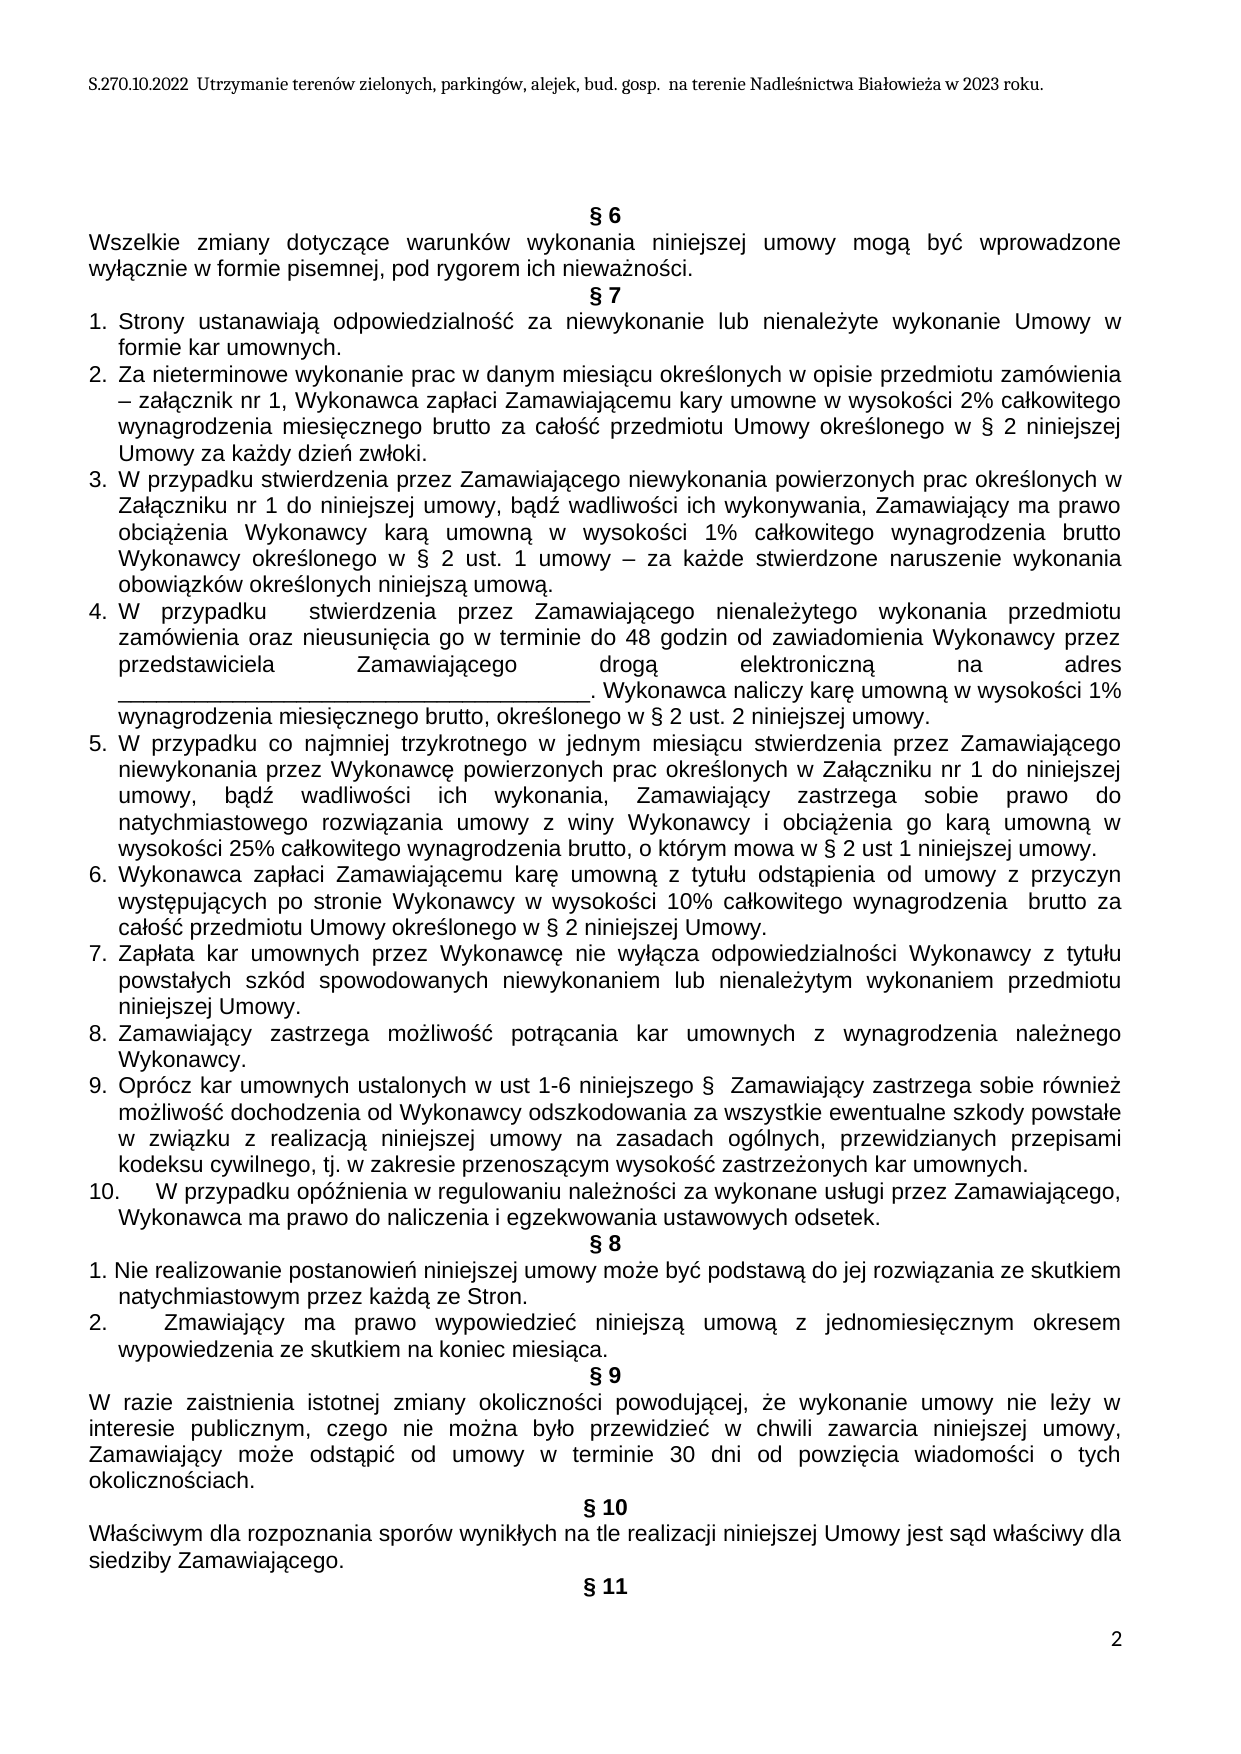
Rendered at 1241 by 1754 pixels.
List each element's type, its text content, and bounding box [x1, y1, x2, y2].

text § 7 [88, 282, 1122, 308]
text § 8 [88, 1230, 1122, 1257]
text 2. Zmawiający ma prawo wypowiedzieć niniejszą umową z jednomiesięcznym okresem wypowiedzenia ze skutkiem na koniec miesiąca. [88, 1309, 1122, 1362]
list W przypadku stwierdzenia przez Zamawiającego nienależytego wykonania przedmiotu zamówienia oraz nieusunięcia go w terminie do 48 godzin od zawiadomienia Wykonawcy przez przedstawiciela Zamawiającego drogą elektroniczną na adres _____________________________________. Wykonawca naliczy karę umowną w wysokości 1% wynagrodzenia miesięcznego brutto, określonego w § 2 ust. 2 niniejszej umowy. [88, 598, 1122, 729]
list Zamawiający zastrzega możliwość potrącania kar umownych z wynagrodzenia należnego Wykonawcy. [88, 1019, 1122, 1072]
text § 6 [88, 202, 1122, 229]
list Wykonawca zapłaci Zamawiającemu karę umowną z tytułu odstąpienia od umowy z przyczyn występujących po stronie Wykonawcy w wysokości 10% całkowitego wynagrodzenia brutto za całość przedmiotu Umowy określonego w § 2 niniejszej Umowy. [88, 861, 1122, 940]
text Wszelkie zmiany dotyczące warunków wykonania niniejszej umowy mogą być wprowadzone wyłącznie w formie pisemnej, pod rygorem ich nieważności. [88, 229, 1122, 282]
text 1. Nie realizowanie postanowień niniejszej umowy może być podstawą do jej rozwiązania ze skutkiem natychmiastowym przez każdą ze Stron. [88, 1257, 1122, 1309]
list Strony ustanawiają odpowiedzialność za niewykonanie lub nienależyte wykonanie Umowy w formie kar umownych. [88, 308, 1122, 361]
list W przypadku stwierdzenia przez Zamawiającego niewykonania powierzonych prac określonych w Załączniku nr 1 do niniejszej umowy, bądź wadliwości ich wykonywania, Zamawiający ma prawo obciążenia Wykonawcy karą umowną w wysokości 1% całkowitego wynagrodzenia brutto Wykonawcy określonego w § 2 ust. 1 umowy – za każde stwierdzone naruszenie wykonania obowiązków określonych niniejszą umową. [88, 466, 1122, 598]
list Oprócz kar umownych ustalonych w ust 1-6 niniejszego § Zamawiający zastrzega sobie również możliwość dochodzenia od Wykonawcy odszkodowania za wszystkie ewentualne szkody powstałe w związku z realizacją niniejszej umowy na zasadach ogólnych, przewidzianych przepisami kodeksu cywilnego, tj. w zakresie przenoszącym wysokość zastrzeżonych kar umownych. [88, 1072, 1122, 1178]
list Zapłata kar umownych przez Wykonawcę nie wyłącza odpowiedzialności Wykonawcy z tytułu powstałych szkód spowodowanych niewykonaniem lub nienależytym wykonaniem przedmiotu niniejszej Umowy. [88, 940, 1122, 1019]
text § 9 [88, 1362, 1122, 1388]
text § 11 [88, 1573, 1122, 1599]
list W przypadku opóźnienia w regulowaniu należności za wykonane usługi przez Zamawiającego, Wykonawca ma prawo do naliczenia i egzekwowania ustawowych odsetek. [88, 1178, 1122, 1230]
list Za nieterminowe wykonanie prac w danym miesiącu określonych w opisie przedmiotu zamówienia – załącznik nr 1, Wykonawca zapłaci Zamawiającemu kary umowne w wysokości 2% całkowitego wynagrodzenia miesięcznego brutto za całość przedmiotu Umowy określonego w § 2 niniejszej Umowy za każdy dzień zwłoki. [88, 361, 1122, 466]
list W przypadku co najmniej trzykrotnego w jednym miesiącu stwierdzenia przez Zamawiającego niewykonania przez Wykonawcę powierzonych prac określonych w Załączniku nr 1 do niniejszej umowy, bądź wadliwości ich wykonania, Zamawiający zastrzega sobie prawo do natychmiastowego rozwiązania umowy z winy Wykonawcy i obciążenia go karą umowną w wysokości 25% całkowitego wynagrodzenia brutto, o którym mowa w § 2 ust 1 niniejszej umowy. [88, 729, 1122, 861]
text W razie zaistnienia istotnej zmiany okoliczności powodującej, że wykonanie umowy nie leży w interesie publicznym, czego nie można było przewidzieć w chwili zawarcia niniejszej umowy, Zamawiający może odstąpić od umowy w terminie 30 dni od powzięcia wiadomości o tych okolicznościach. [88, 1388, 1122, 1494]
text Właściwym dla rozpoznania sporów wynikłych na tle realizacji niniejszej Umowy jest sąd właściwy dla siedziby Zamawiającego. [88, 1520, 1122, 1573]
text § 10 [88, 1494, 1122, 1520]
